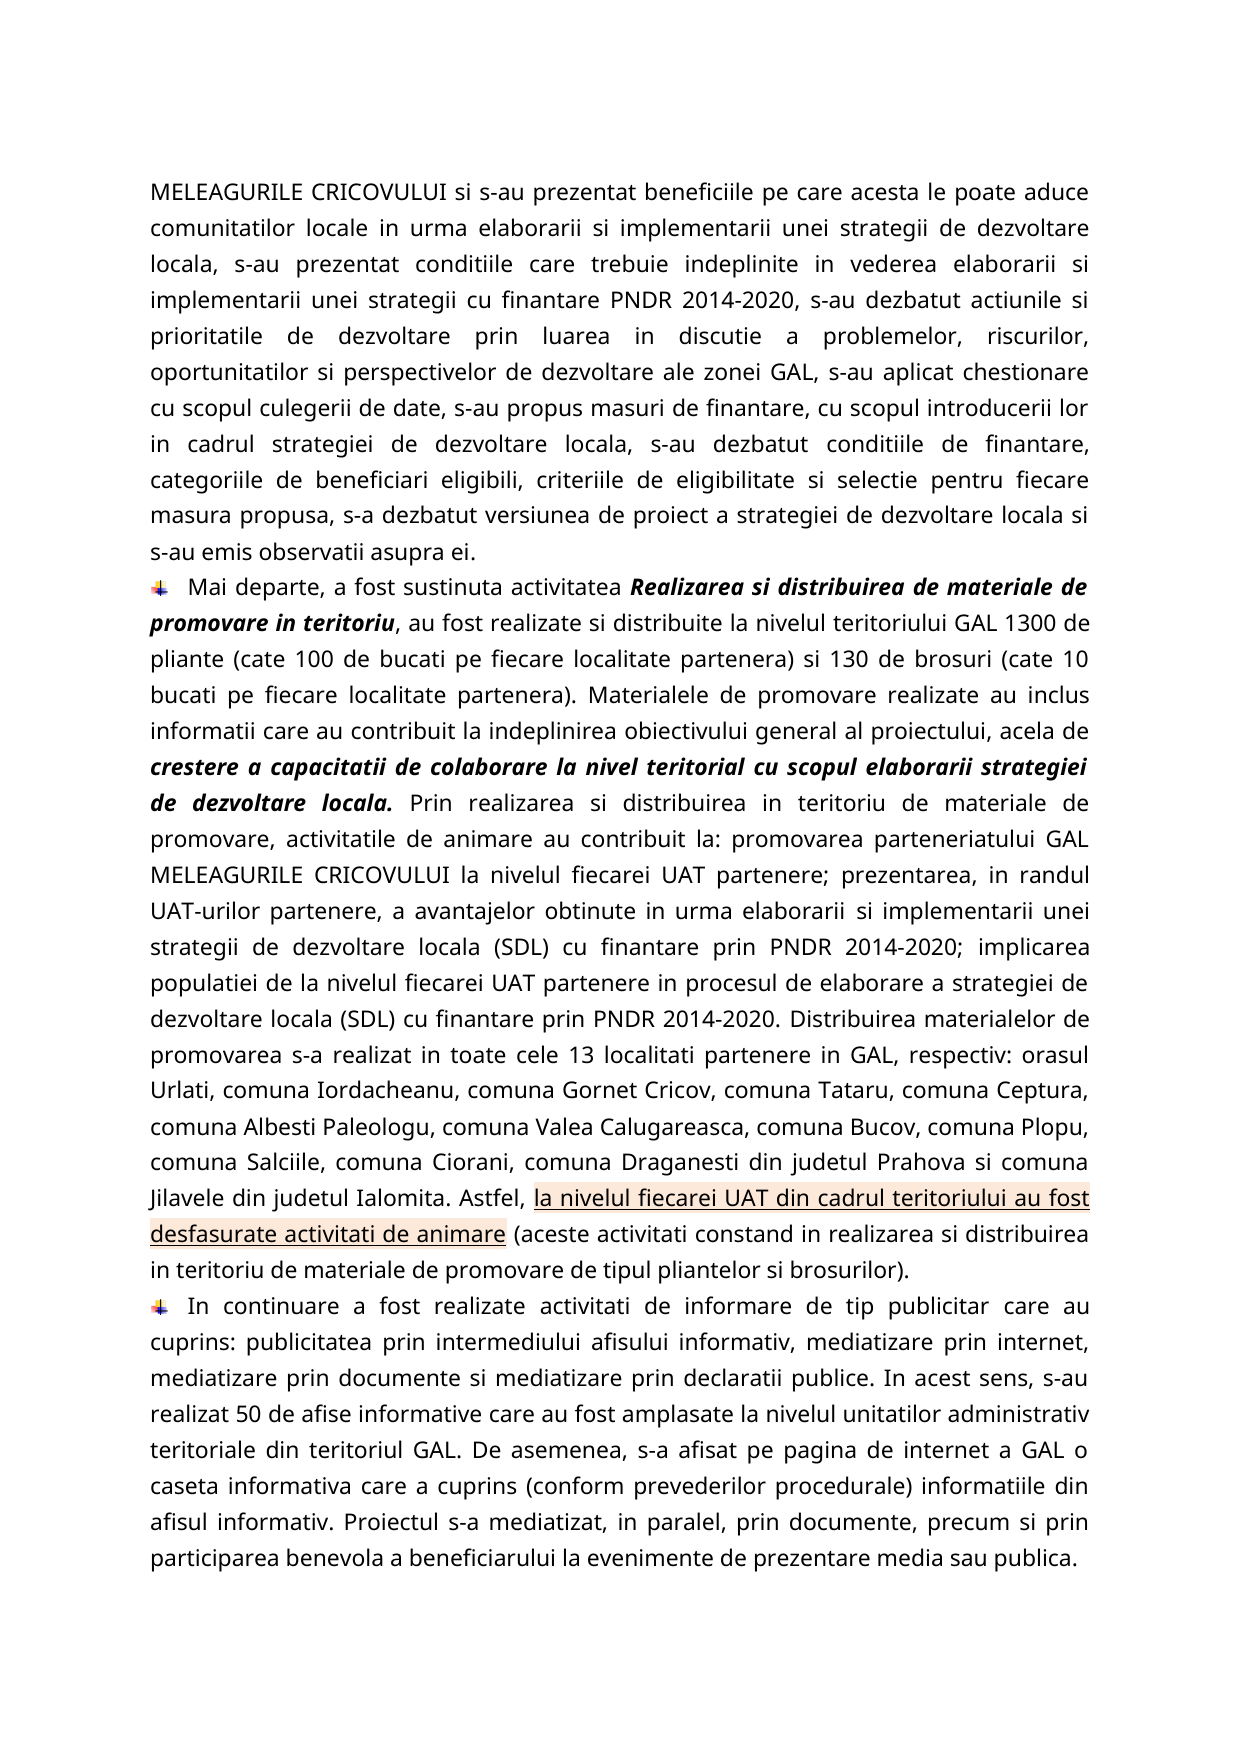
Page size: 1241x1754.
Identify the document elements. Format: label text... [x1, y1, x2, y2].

list In continuare a fost realizate activitati de informare de tip publicitar care au cuprins: publicitatea prin intermediului afisului informativ, mediatizare prin internet, mediatizare prin documente si mediatizare prin declaratii publice. In acest sens, s-au realizat 50 de afise informative care au fost amplasate la nivelul unitatilor administrativ teritoriale din teritoriul GAL. De asemenea, s-a afisat pe pagina de internet a GAL o caseta informativa care a cuprins (conform prevederilor procedurale) informatiile din afisul informativ. Proiectul s-a mediatizat, in paralel, prin documente, precum si prin participarea benevola a beneficiarului la evenimente de prezentare media sau publica. [150, 1290, 1090, 1573]
picture [151, 1298, 168, 1315]
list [150, 176, 1090, 567]
picture [151, 579, 168, 596]
list Mai departe, a fost sustinuta activitatea Realizarea si distribuirea de materiale de promovare in teritoriu, au fost realizate si distribuite la nivelul teritoriului GAL 1300 de pliante (cate 100 de bucati pe fiecare localitate partenera) si 130 de brosuri (cate 10 bucati pe fiecare localitate partenera). Materialele de promovare realizate au inclus informatii care au contribuit la indeplinirea obiectivului general al proiectului, acela de crestere a capacitatii de colaborare la nivel teritorial cu scopul elaborarii strategiei de dezvoltare locala. Prin realizarea si distribuirea in teritoriu de materiale de promovare, activitatile de animare au contribuit la: promovarea parteneriatului GAL MELEAGURILE CRICOVULUI la nivelul fiecarei UAT partenere; prezentarea, in randul UAT-urilor partenere, a avantajelor obtinute in urma elaborarii si implementarii unei strategii de dezvoltare locala (SDL) cu finantare prin PNDR 2014-2020; implicarea populatiei de la nivelul fiecarei UAT partenere in procesul de elaborare a strategiei de dezvoltare locala (SDL) cu finantare prin PNDR 2014-2020. Distribuirea materialelor de promovarea s-a realizat in toate cele 13 localitati partenere in GAL, respectiv: orasul Urlati, comuna Iordacheanu, comuna Gornet Cricov, comuna Tataru, comuna Ceptura, comuna Albesti Paleologu, comuna Valea Calugareasca, comuna Bucov, comuna Plopu, comuna Salciile, comuna Ciorani, comuna Draganesti din judetul Prahova si comuna Jilavele din judetul Ialomita. Astfel, la nivelul fiecarei UAT din cadrul teritoriului au fost desfasurate activitati de animare (aceste activitati constand in realizarea si distribuirea in teritoriu de materiale de promovare de tipul pliantelor si brosurilor). [150, 571, 1090, 1285]
